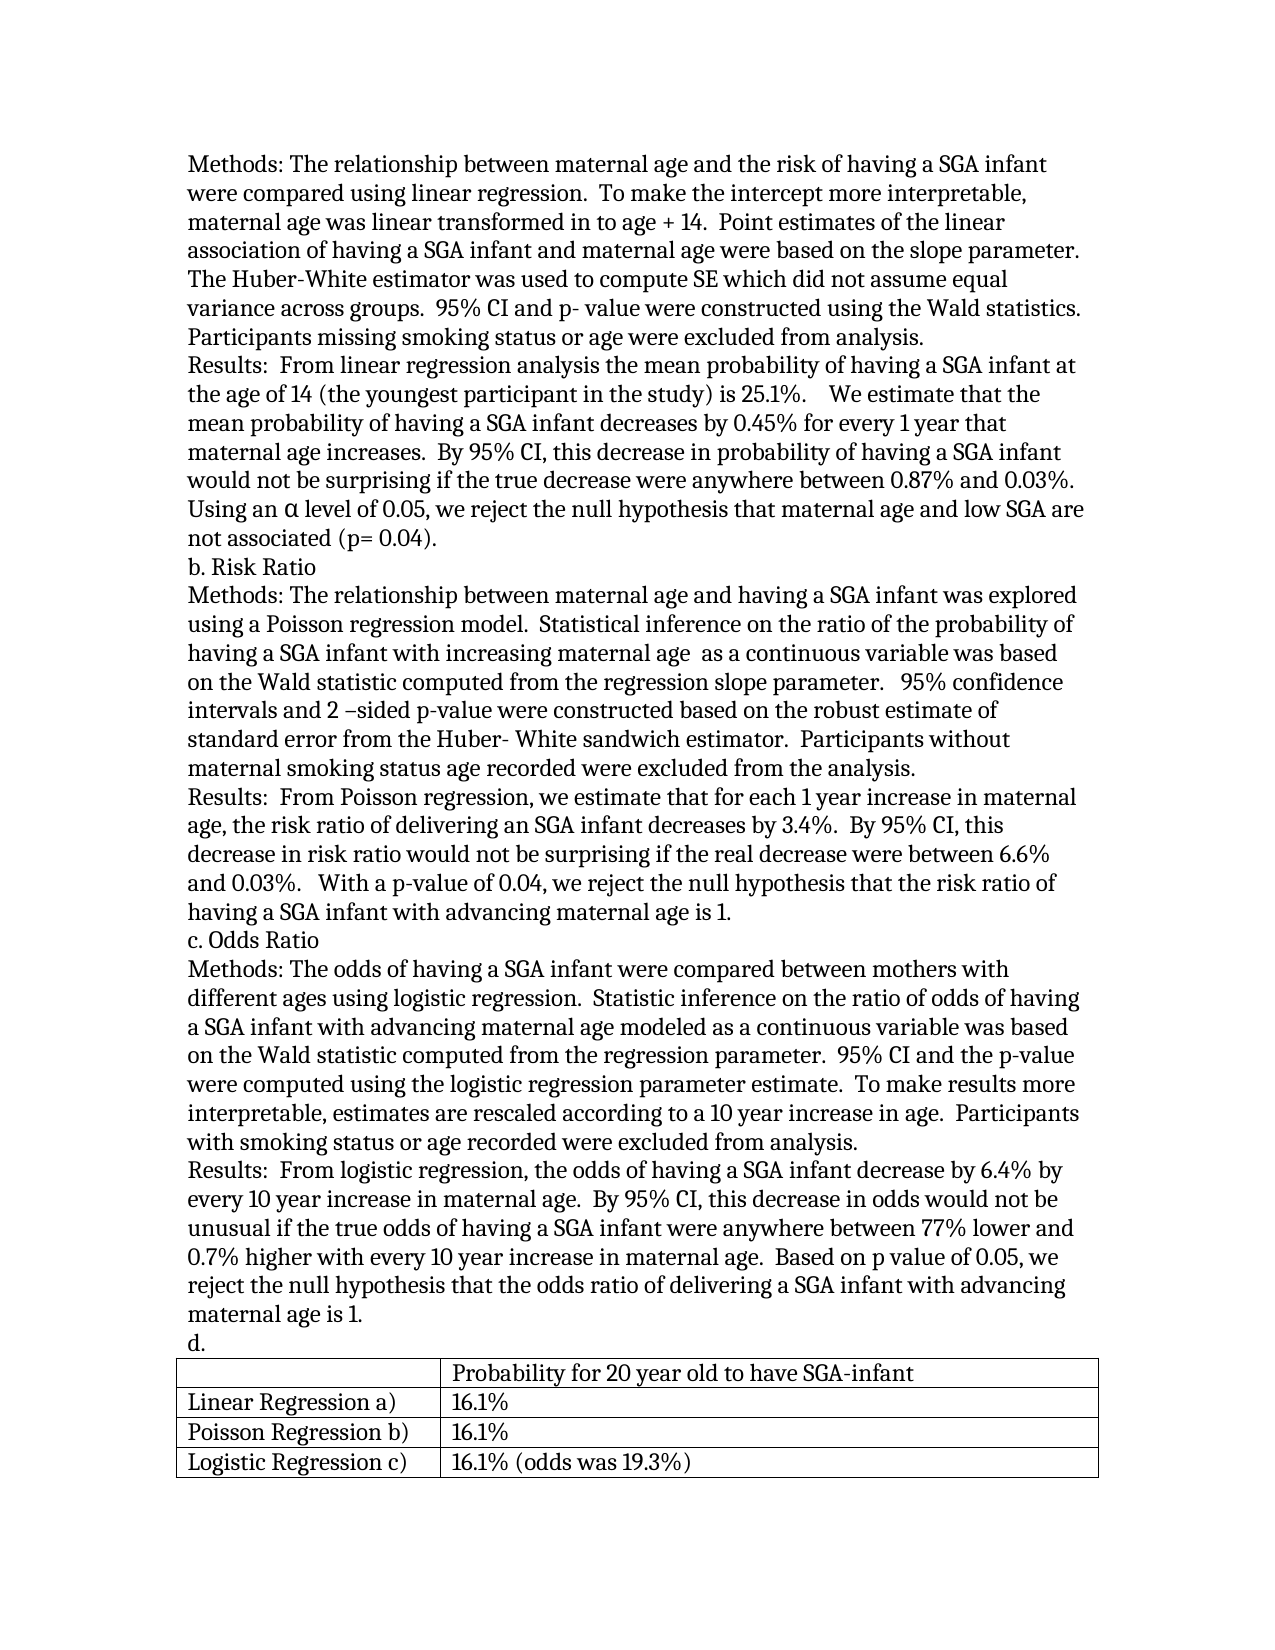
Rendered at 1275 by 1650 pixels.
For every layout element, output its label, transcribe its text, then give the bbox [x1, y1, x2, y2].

table_header Probability for 20 year old to have SGA-infant [441, 1359, 1098, 1387]
table_cell Logistic Regression c) [177, 1448, 440, 1477]
text c. Odds Ratio [187, 926, 1087, 955]
table_cell Poisson Regression b) [177, 1418, 440, 1447]
text Results: From linear regression analysis the mean probability of having a SGA infant at the age of 14 (the youngest participant in the study) is 25.1%. We estimate that the mean probability of having a SGA infant decreases by 0.45% for every 1 year that maternal age increases. By 95% CI, this decrease in probability of having a SGA infant would not be surprising if the true decrease were anywhere between 0.87% and 0.03%. Using an α level of 0.05, we reject the null hypothesis that maternal age and low SGA are not associated (p= 0.04). [187, 351, 1087, 552]
table_cell 16.1% (odds was 19.3%) [441, 1448, 1098, 1477]
table_header [177, 1359, 440, 1387]
table_cell Linear Regression a) [177, 1388, 440, 1417]
text Methods: The odds of having a SGA infant were compared between mothers with different ages using logistic regression. Statistic inference on the ratio of odds of having a SGA infant with advancing maternal age modeled as a continuous variable was based on the Wald statistic computed from the regression parameter. 95% CI and the p-value were computed using the logistic regression parameter estimate. To make results more interpretable, estimates are rescaled according to a 10 year increase in age. Participants with smoking status or age recorded were excluded from analysis. [187, 955, 1087, 1156]
text b. Risk Ratio [187, 552, 1087, 581]
text Results: From logistic regression, the odds of having a SGA infant decrease by 6.4% by every 10 year increase in maternal age. By 95% CI, this decrease in odds would not be unusual if the true odds of having a SGA infant were anywhere between 77% lower and 0.7% higher with every 10 year increase in maternal age. Based on p value of 0.05, we reject the null hypothesis that the odds ratio of delivering a SGA infant with advancing maternal age is 1. [187, 1156, 1087, 1329]
text d. [187, 1329, 1087, 1357]
table_cell 16.1% [441, 1418, 1098, 1447]
text Methods: The relationship between maternal age and having a SGA infant was explored using a Poisson regression model. Statistical inference on the ratio of the probability of having a SGA infant with increasing maternal age as a continuous variable was based on the Wald statistic computed from the regression slope parameter. 95% confidence intervals and 2 –sided p-value were constructed based on the robust estimate of standard error from the Huber- White sandwich estimator. Participants without maternal smoking status age recorded were excluded from the analysis. [187, 581, 1087, 782]
text Results: From Poisson regression, we estimate that for each 1 year increase in maternal age, the risk ratio of delivering an SGA infant decreases by 3.4%. By 95% CI, this decrease in risk ratio would not be surprising if the real decrease were between 6.6% and 0.03%. With a p-value of 0.04, we reject the null hypothesis that the risk ratio of having a SGA infant with advancing maternal age is 1. [187, 782, 1087, 926]
table_cell 16.1% [441, 1388, 1098, 1417]
text Methods: The relationship between maternal age and the risk of having a SGA infant were compared using linear regression. To make the intercept more interpretable, maternal age was linear transformed in to age + 14. Point estimates of the linear association of having a SGA infant and maternal age were based on the slope parameter. The Huber-White estimator was used to compute SE which did not assume equal variance across groups. 95% CI and p- value were constructed using the Wald statistics. Participants missing smoking status or age were excluded from analysis. [187, 150, 1087, 351]
